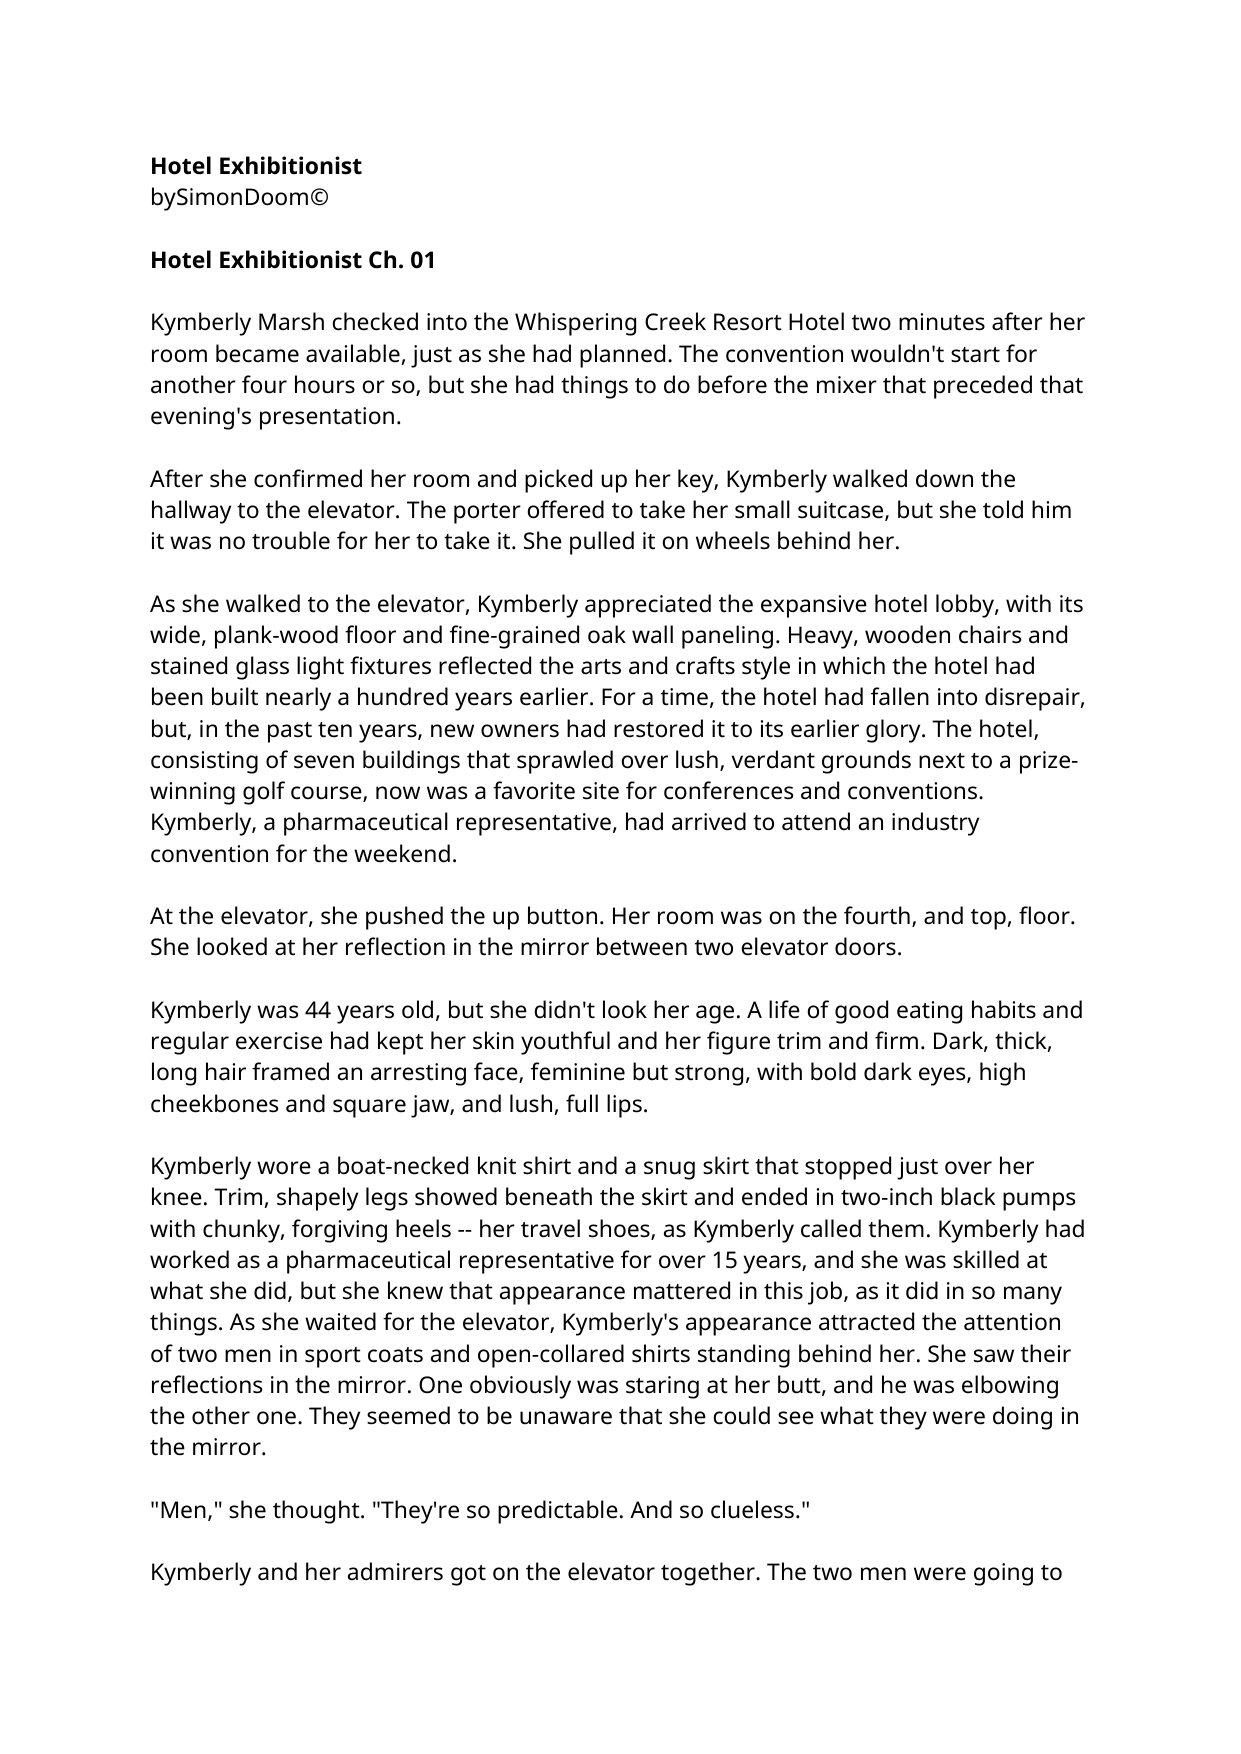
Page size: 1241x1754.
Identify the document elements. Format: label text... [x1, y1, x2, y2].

text bySimonDoom© [150, 181, 1090, 212]
text Hotel Exhibitionist [150, 150, 1090, 181]
text Hotel Exhibitionist Ch. 01 [150, 244, 1090, 275]
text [150, 306, 1090, 1587]
